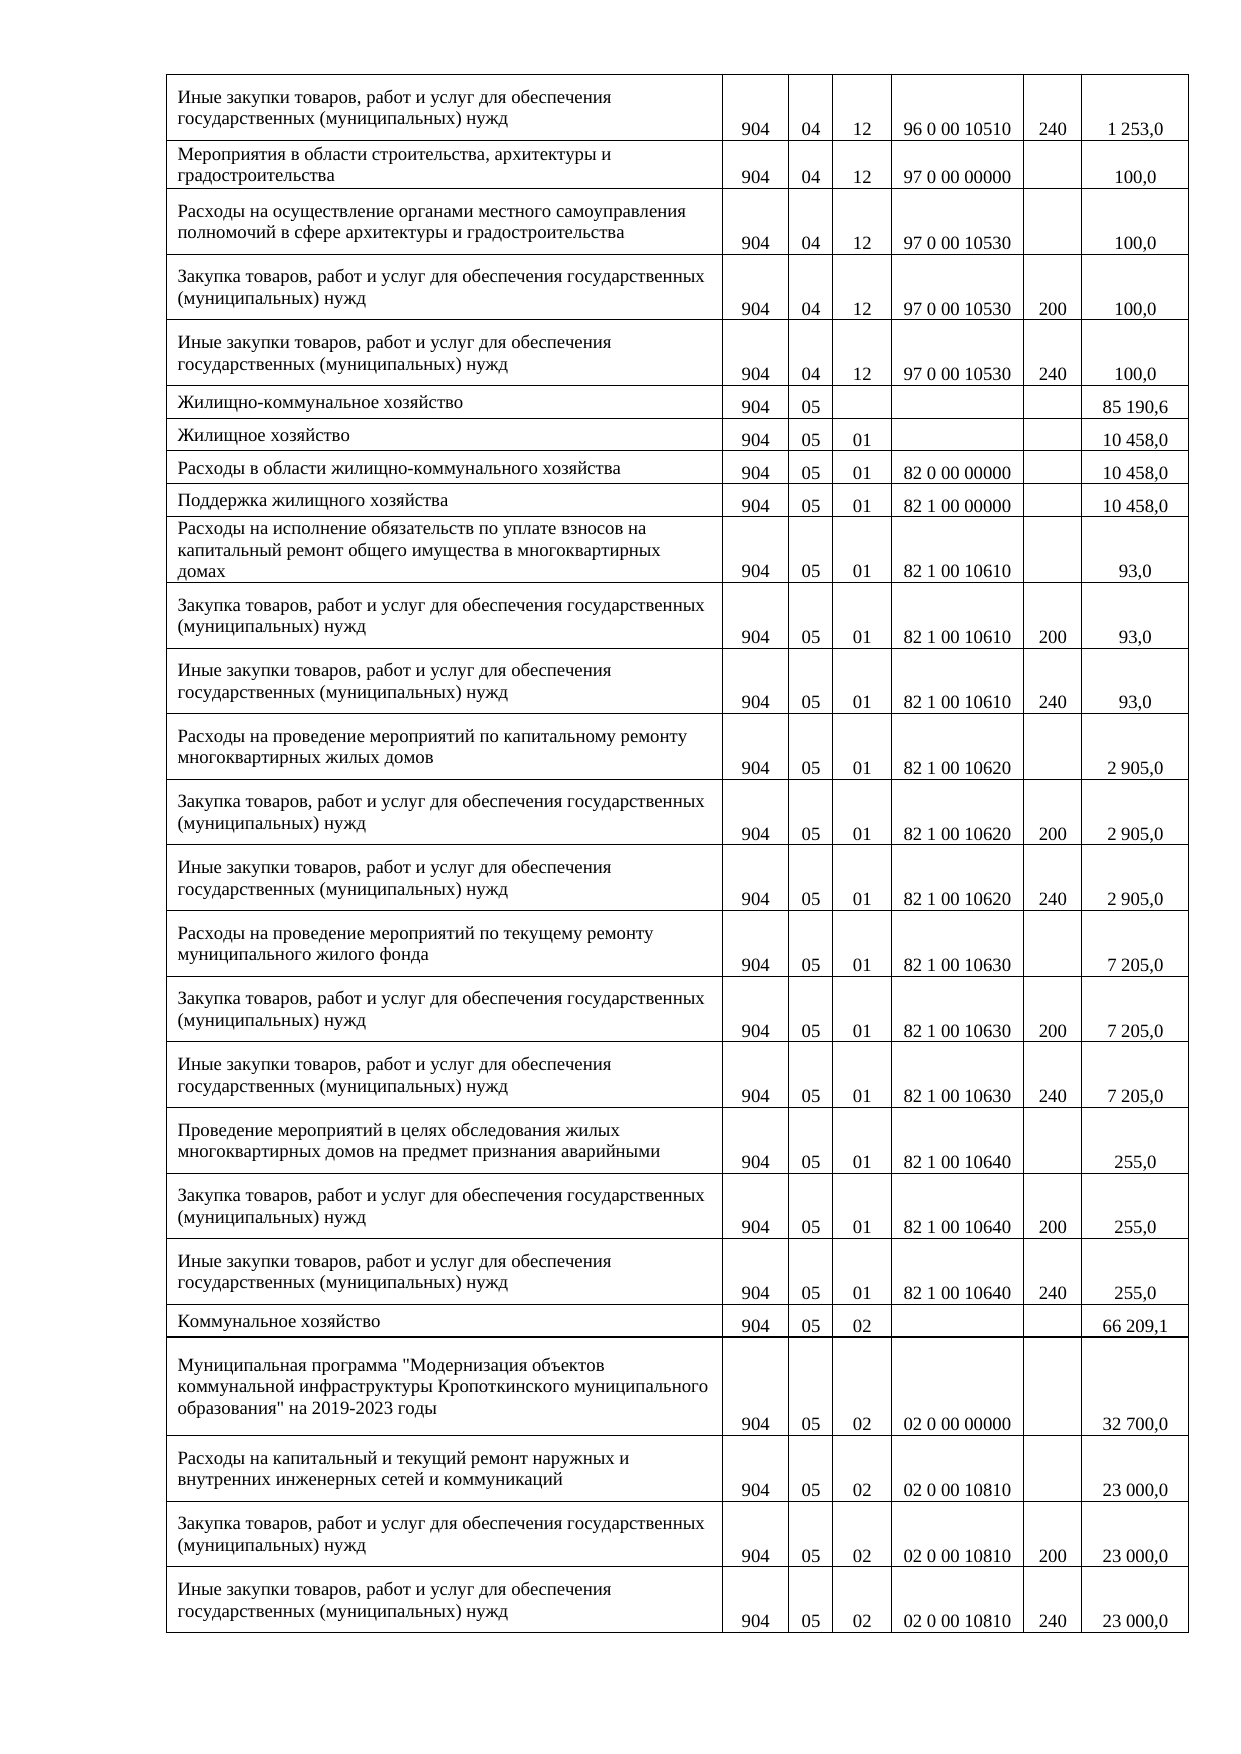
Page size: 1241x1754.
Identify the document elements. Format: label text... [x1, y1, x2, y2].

table_cell 02 [833, 1338, 891, 1435]
table_cell 82 1 00 10620 [892, 714, 1023, 779]
table_cell [1024, 1338, 1081, 1435]
table_cell Расходы на капитальный и текущий ремонт наружных и внутренних инженерных сетей и коммуникаций [167, 1436, 722, 1501]
table_cell 904 [723, 1502, 788, 1566]
table_cell [1024, 484, 1081, 516]
table_cell 12 [833, 320, 891, 385]
table_cell 240 [1024, 1567, 1081, 1632]
table_cell 04 [789, 75, 832, 139]
table_cell [1024, 451, 1081, 483]
table_cell 904 [723, 1239, 788, 1304]
table_cell 05 [789, 583, 832, 647]
table_cell 240 [1024, 1239, 1081, 1304]
table_cell 200 [1024, 1502, 1081, 1566]
table_cell Закупка товаров, работ и услуг для обеспечения государственных (муниципальных) нужд [167, 1502, 722, 1566]
table_cell 04 [789, 141, 832, 188]
table_cell 904 [723, 75, 788, 139]
table_cell Иные закупки товаров, работ и услуг для обеспечения государственных (муниципальных) нужд [167, 845, 722, 910]
table_cell 01 [833, 911, 891, 976]
table_cell Иные закупки товаров, работ и услуг для обеспечения государственных (муниципальных) нужд [167, 1567, 722, 1632]
table_cell 904 [723, 255, 788, 319]
table_cell 02 [833, 1305, 891, 1336]
table_cell 01 [833, 1174, 891, 1238]
table_cell 01 [833, 649, 891, 713]
table_cell 200 [1024, 583, 1081, 647]
table_cell 05 [789, 714, 832, 779]
table_cell [833, 386, 891, 418]
table_cell 240 [1024, 1042, 1081, 1107]
table_cell 200 [1024, 780, 1081, 844]
table_cell 82 1 00 10610 [892, 583, 1023, 647]
table_cell 05 [789, 649, 832, 713]
table_cell 904 [723, 1042, 788, 1107]
table_cell Проведение мероприятий в целях обследования жилых многоквартирных домов на предмет признания аварийными [167, 1108, 722, 1172]
table_cell Расходы на проведение мероприятий по текущему ремонту муниципального жилого фонда [167, 911, 722, 976]
table_cell 904 [723, 649, 788, 713]
table_cell 01 [833, 1042, 891, 1107]
table_cell 01 [833, 484, 891, 516]
table_cell 904 [723, 1436, 788, 1501]
table_cell Расходы на исполнение обязательств по уплате взносов на капитальный ремонт общего имущества в многоквартирных домах [167, 517, 722, 582]
table_cell 23 000,0 [1082, 1436, 1188, 1501]
table_cell 904 [723, 583, 788, 647]
table_cell Закупка товаров, работ и услуг для обеспечения государственных (муниципальных) нужд [167, 977, 722, 1041]
table_cell 12 [833, 189, 891, 253]
table_cell 10 458,0 [1082, 484, 1188, 516]
table_cell 01 [833, 517, 891, 582]
table_cell 97 0 00 10530 [892, 255, 1023, 319]
table_cell 200 [1024, 977, 1081, 1041]
table_cell 904 [723, 1174, 788, 1238]
table_cell 01 [833, 1108, 891, 1172]
table_cell Жилищно-коммунальное хозяйство [167, 386, 722, 418]
table_cell 82 1 00 10640 [892, 1174, 1023, 1238]
table_cell 7 205,0 [1082, 1042, 1188, 1107]
table_cell Закупка товаров, работ и услуг для обеспечения государственных (муниципальных) нужд [167, 583, 722, 647]
table_cell 93,0 [1082, 583, 1188, 647]
table_cell 01 [833, 780, 891, 844]
table_cell Расходы в области жилищно-коммунального хозяйства [167, 451, 722, 483]
table_cell Муниципальная программа "Модернизация объектов коммунальной инфраструктуры Кропоткинского муниципального образования" на 2019-2023 годы [167, 1338, 722, 1435]
table_cell 97 0 00 10530 [892, 320, 1023, 385]
table_cell Коммунальное хозяйство [167, 1305, 722, 1336]
table_cell 2 905,0 [1082, 845, 1188, 910]
table_cell 05 [789, 1305, 832, 1336]
table_cell Расходы на проведение мероприятий по капитальному ремонту многоквартирных жилых домов [167, 714, 722, 779]
table_cell 2 905,0 [1082, 714, 1188, 779]
table_cell 904 [723, 517, 788, 582]
table_cell 1 253,0 [1082, 75, 1188, 139]
table_cell 05 [789, 451, 832, 483]
table_cell 05 [789, 1174, 832, 1238]
table_cell 05 [789, 517, 832, 582]
table_cell 82 1 00 10620 [892, 780, 1023, 844]
table_cell Закупка товаров, работ и услуг для обеспечения государственных (муниципальных) нужд [167, 780, 722, 844]
table_cell 02 0 00 10810 [892, 1567, 1023, 1632]
table_cell 23 000,0 [1082, 1567, 1188, 1632]
table_cell 82 1 00 10610 [892, 649, 1023, 713]
table_cell 12 [833, 141, 891, 188]
table_cell 05 [789, 845, 832, 910]
table_cell 240 [1024, 320, 1081, 385]
table_cell 200 [1024, 1174, 1081, 1238]
table_cell 240 [1024, 845, 1081, 910]
table_cell 904 [723, 1338, 788, 1435]
table_cell Мероприятия в области строительства, архитектуры и градостроительства [167, 141, 722, 188]
table_cell 05 [789, 1108, 832, 1172]
table_cell 10 458,0 [1082, 451, 1188, 483]
table_cell 93,0 [1082, 649, 1188, 713]
table_cell 02 0 00 00000 [892, 1338, 1023, 1435]
table_cell 82 1 00 10640 [892, 1239, 1023, 1304]
table_cell 66 209,1 [1082, 1305, 1188, 1336]
table_cell 01 [833, 1239, 891, 1304]
table_cell 904 [723, 911, 788, 976]
table_cell 05 [789, 1338, 832, 1435]
table_cell 02 0 00 10810 [892, 1436, 1023, 1501]
table_cell 904 [723, 977, 788, 1041]
table_cell 82 1 00 10640 [892, 1108, 1023, 1172]
table_cell 05 [789, 911, 832, 976]
table_cell Иные закупки товаров, работ и услуг для обеспечения государственных (муниципальных) нужд [167, 320, 722, 385]
table_cell Жилищное хозяйство [167, 419, 722, 450]
table_cell 05 [789, 386, 832, 418]
table_cell Поддержка жилищного хозяйства [167, 484, 722, 516]
table_cell 02 [833, 1567, 891, 1632]
table_cell 01 [833, 845, 891, 910]
table_cell 904 [723, 845, 788, 910]
table_cell 01 [833, 451, 891, 483]
table_cell 96 0 00 10510 [892, 75, 1023, 139]
table_cell 904 [723, 320, 788, 385]
table_cell [892, 1305, 1023, 1336]
table_cell [892, 386, 1023, 418]
table_cell 05 [789, 419, 832, 450]
table_cell 12 [833, 75, 891, 139]
table_cell 240 [1024, 75, 1081, 139]
table_cell 100,0 [1082, 320, 1188, 385]
table_cell 05 [789, 1042, 832, 1107]
table_cell 100,0 [1082, 189, 1188, 253]
table_cell 904 [723, 141, 788, 188]
table_cell 200 [1024, 255, 1081, 319]
table_cell 01 [833, 714, 891, 779]
table_cell Иные закупки товаров, работ и услуг для обеспечения государственных (муниципальных) нужд [167, 649, 722, 713]
table_cell 05 [789, 484, 832, 516]
table_cell Закупка товаров, работ и услуг для обеспечения государственных (муниципальных) нужд [167, 255, 722, 319]
table_cell [1024, 419, 1081, 450]
table_cell [892, 419, 1023, 450]
table_cell 7 205,0 [1082, 977, 1188, 1041]
table_cell [1024, 1305, 1081, 1336]
table_cell 05 [789, 1502, 832, 1566]
table_cell 04 [789, 320, 832, 385]
table_cell 904 [723, 1108, 788, 1172]
table_cell 100,0 [1082, 255, 1188, 319]
table_cell 2 905,0 [1082, 780, 1188, 844]
table_cell 02 [833, 1436, 891, 1501]
table_cell 904 [723, 484, 788, 516]
table_cell 97 0 00 10530 [892, 189, 1023, 253]
table_cell 240 [1024, 649, 1081, 713]
table_cell [1024, 911, 1081, 976]
table_cell 82 1 00 10620 [892, 845, 1023, 910]
table_cell 12 [833, 255, 891, 319]
table_cell 904 [723, 780, 788, 844]
table_cell [1024, 1436, 1081, 1501]
table_cell 97 0 00 00000 [892, 141, 1023, 188]
table_cell [1024, 386, 1081, 418]
table_cell Иные закупки товаров, работ и услуг для обеспечения государственных (муниципальных) нужд [167, 1239, 722, 1304]
table_cell Иные закупки товаров, работ и услуг для обеспечения государственных (муниципальных) нужд [167, 75, 722, 139]
table_cell 01 [833, 977, 891, 1041]
table_cell 01 [833, 583, 891, 647]
table_cell 255,0 [1082, 1239, 1188, 1304]
table_cell 05 [789, 977, 832, 1041]
table_cell [1024, 517, 1081, 582]
table_cell 05 [789, 1239, 832, 1304]
table_cell 82 0 00 00000 [892, 451, 1023, 483]
table_cell 32 700,0 [1082, 1338, 1188, 1435]
table_cell 82 1 00 10610 [892, 517, 1023, 582]
table_cell [1024, 189, 1081, 253]
table_cell 7 205,0 [1082, 911, 1188, 976]
table_cell 82 1 00 00000 [892, 484, 1023, 516]
table_cell 904 [723, 386, 788, 418]
table_cell 82 1 00 10630 [892, 1042, 1023, 1107]
table_cell 05 [789, 1567, 832, 1632]
table_cell Закупка товаров, работ и услуг для обеспечения государственных (муниципальных) нужд [167, 1174, 722, 1238]
table_cell 255,0 [1082, 1108, 1188, 1172]
table_cell 82 1 00 10630 [892, 911, 1023, 976]
table_cell 02 [833, 1502, 891, 1566]
table_cell 10 458,0 [1082, 419, 1188, 450]
table_cell 05 [789, 1436, 832, 1501]
table_cell 904 [723, 1567, 788, 1632]
table_cell 255,0 [1082, 1174, 1188, 1238]
table_cell 904 [723, 189, 788, 253]
table_cell 904 [723, 714, 788, 779]
table_cell Иные закупки товаров, работ и услуг для обеспечения государственных (муниципальных) нужд [167, 1042, 722, 1107]
table_cell [1024, 714, 1081, 779]
table_cell 904 [723, 1305, 788, 1336]
table_cell 04 [789, 189, 832, 253]
table_cell [1024, 1108, 1081, 1172]
table_cell 904 [723, 451, 788, 483]
table_cell 100,0 [1082, 141, 1188, 188]
table_cell 93,0 [1082, 517, 1188, 582]
table_cell Расходы на осуществление органами местного самоуправления полномочий в сфере архитектуры и градостроительства [167, 189, 722, 253]
table_cell 904 [723, 419, 788, 450]
table_cell 82 1 00 10630 [892, 977, 1023, 1041]
table_cell [1024, 141, 1081, 188]
table_cell 02 0 00 10810 [892, 1502, 1023, 1566]
table_cell 85 190,6 [1082, 386, 1188, 418]
table_cell 04 [789, 255, 832, 319]
table_cell 05 [789, 780, 832, 844]
table_cell 23 000,0 [1082, 1502, 1188, 1566]
table_cell 01 [833, 419, 891, 450]
